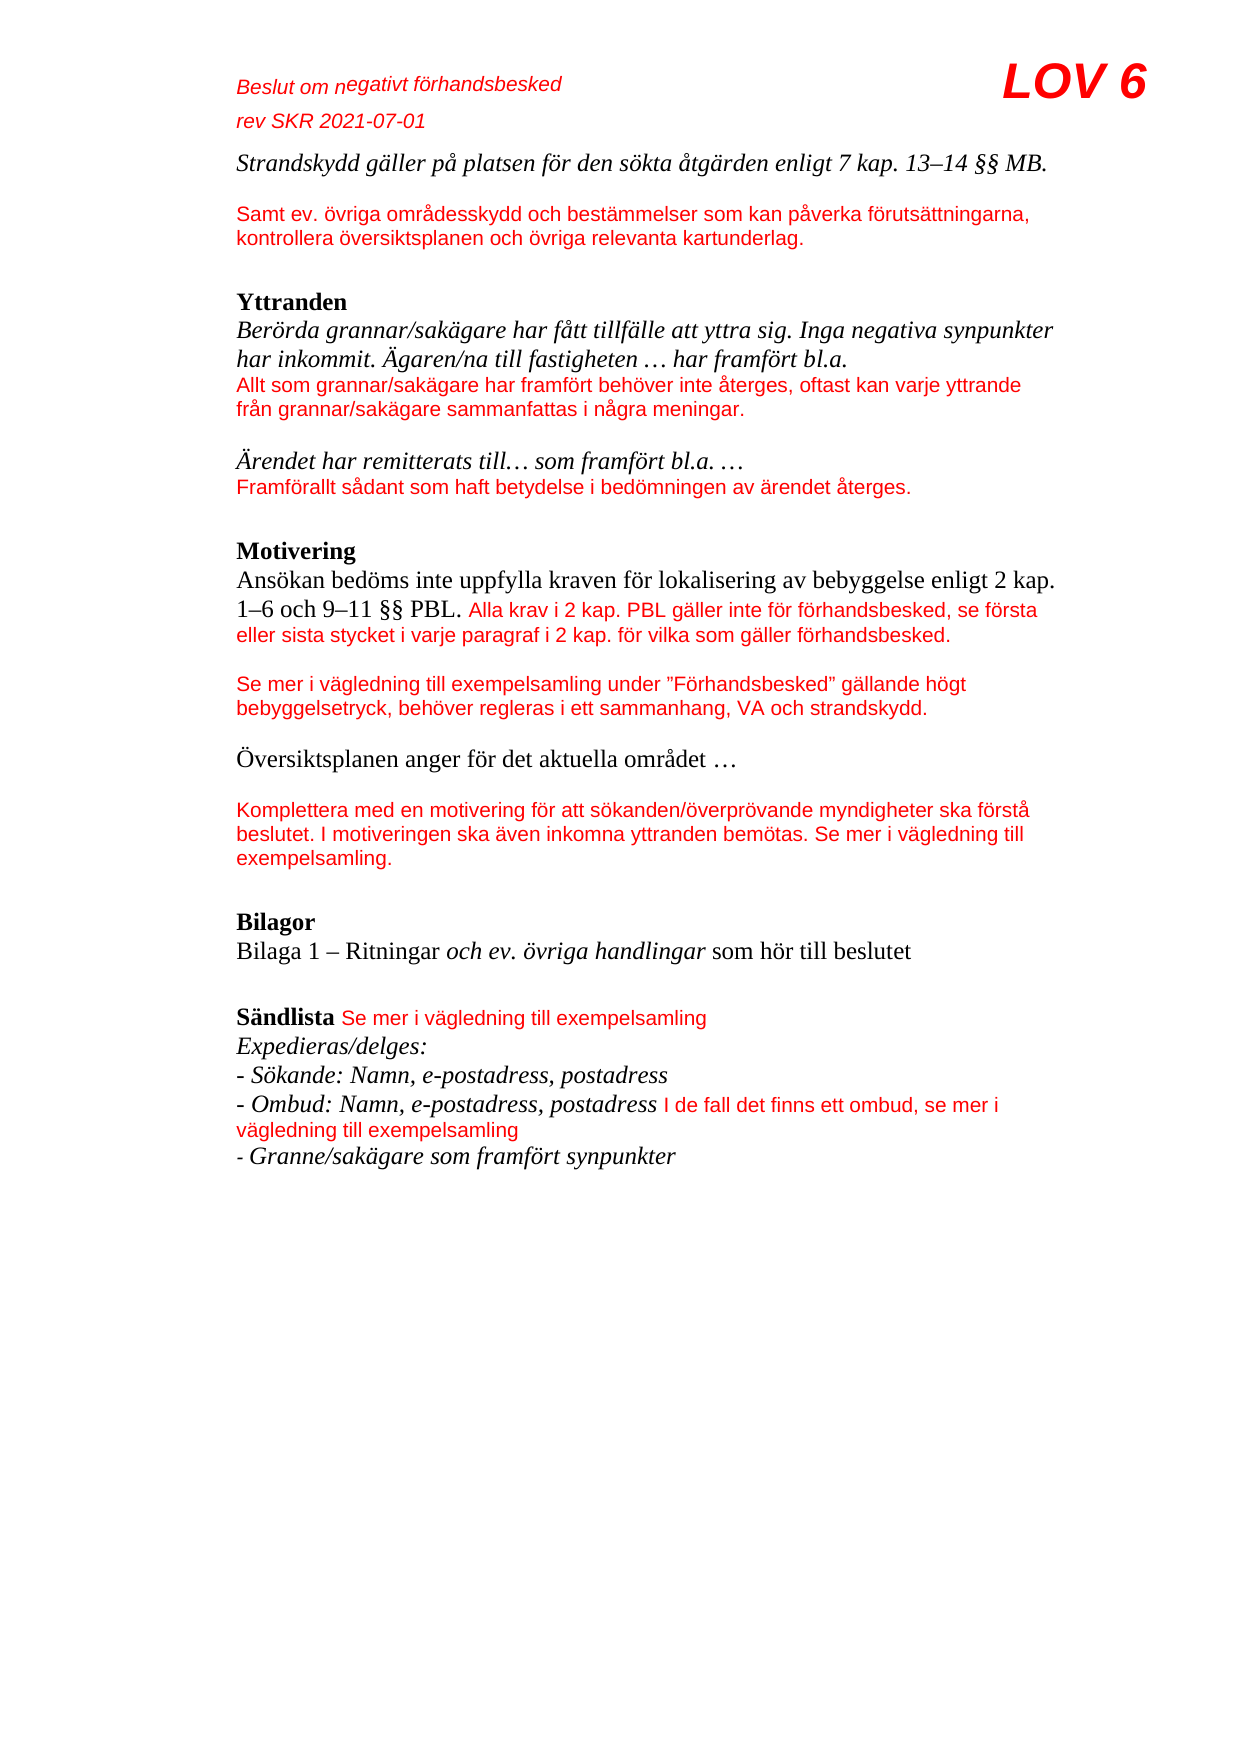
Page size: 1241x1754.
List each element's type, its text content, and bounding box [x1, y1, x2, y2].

text Ansökan bedöms inte uppfylla kraven för lokalisering av bebyggelse enligt 2 kap. 1–6 och 9–11 §§ PBL. Alla krav i 2 kap. PBL gäller inte för förhandsbesked, se första eller sista stycket i varje paragraf i 2 kap. för vilka som gäller förhandsbesked. [236, 565, 1063, 646]
text Ärendet har remitterats till… som framfört bl.a. … [236, 446, 1063, 475]
text Komplettera med en motivering för att sökanden/överprövande myndigheter ska förstå beslutet. I motiveringen ska även inkomna yttranden bemötas. Se mer i vägledning till exempelsamling. [236, 798, 1063, 870]
text Bilaga 1 – Ritningar och ev. övriga handlingar som hör till beslutet [236, 936, 1063, 965]
text Samt ev. övriga områdesskydd och bestämmelser som kan påverka förutsättningarna, kontrollera översiktsplanen och övriga relevanta kartunderlag. [236, 201, 1063, 249]
text - Granne/sakägare som framfört synpunkter [236, 1141, 1057, 1170]
text Berörda grannar/sakägare har fått tillfälle att yttra sig. Inga negativa synpunkter har inkommit. Ägaren/na till fastigheten … har framfört bl.a. [236, 316, 1057, 373]
text Expedieras/delges: [236, 1031, 1057, 1060]
text Se mer i vägledning till exempelsamling under ”Förhandsbesked” gällande högt bebyggelsetryck, behöver regleras i ett sammanhang, VA och strandskydd. [236, 671, 1063, 719]
text Bilagor [236, 907, 1063, 936]
text Sändlista Se mer i vägledning till exempelsamling [236, 1002, 1063, 1031]
text Framförallt sådant som haft betydelse i bedömningen av ärendet återges. [236, 475, 1063, 499]
text Allt som grannar/sakägare har framfört behöver inte återges, oftast kan varje yttrande från grannar/sakägare sammanfattas i några meningar. [236, 373, 1063, 421]
text Strandskydd gäller på platsen för den sökta åtgärden enligt 7 kap. 13–14 §§ MB. [236, 148, 1057, 176]
text Yttranden [236, 287, 1063, 316]
text Motivering [236, 536, 1057, 565]
text Översiktsplanen anger för det aktuella området … [236, 744, 1063, 773]
text - Ombud: Namn, e-postadress, postadress I de fall det finns ett ombud, se mer i vägledning till exempelsamling [236, 1089, 1057, 1141]
text - Sökande: Namn, e-postadress, postadress [236, 1060, 1057, 1089]
